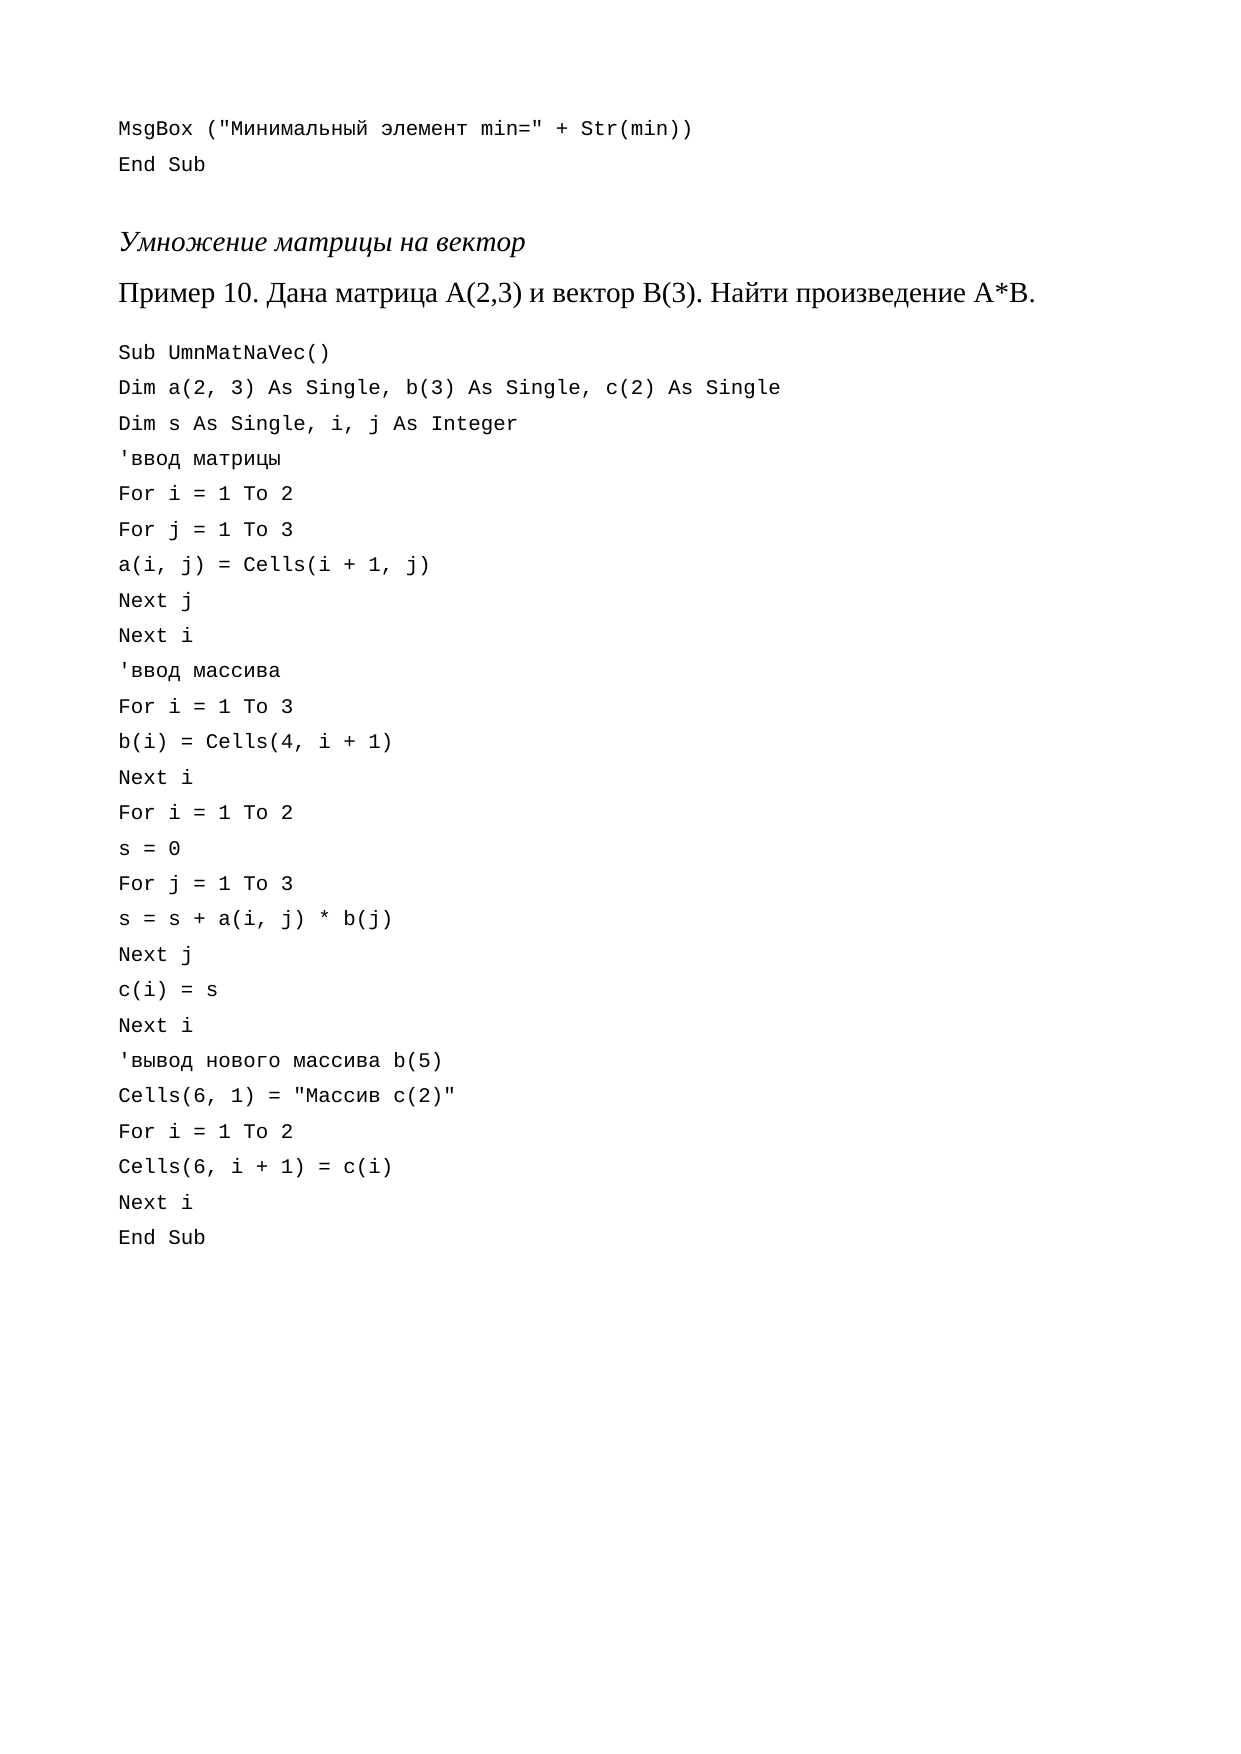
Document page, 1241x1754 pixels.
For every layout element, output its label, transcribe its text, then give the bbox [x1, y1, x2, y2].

text End Sub [118, 153, 1181, 177]
text For i = 1 To 2 [118, 483, 1181, 507]
text End Sub [118, 1227, 1181, 1251]
text For i = 1 To 3 [118, 696, 1181, 719]
text Next i [118, 767, 1181, 790]
text Next i [118, 1192, 1181, 1215]
text Next i [118, 625, 1181, 649]
text For j = 1 To 3 [118, 873, 1181, 897]
text For i = 1 To 2 [118, 802, 1181, 826]
text Cells(6, i + 1) = c(i) [118, 1156, 1181, 1180]
text 'ввод массива [118, 661, 1181, 684]
text b(i) = Cells(4, i + 1) [118, 731, 1181, 755]
text Cells(6, 1) = "Массив c(2)" [118, 1086, 1181, 1109]
text Next j [118, 590, 1181, 613]
text s = s + a(i, j) * b(j) [118, 908, 1181, 932]
text For i = 1 To 2 [118, 1121, 1181, 1144]
text s = 0 [118, 838, 1181, 861]
text Dim a(2, 3) As Single, b(3) As Single, c(2) As Single [118, 377, 1181, 401]
text 'ввод матрицы [118, 448, 1181, 472]
text 'вывод нового массива b(5) [118, 1050, 1181, 1074]
text a(i, j) = Cells(i + 1, j) [118, 554, 1181, 578]
text Sub UmnMatNaVec() [118, 342, 1181, 365]
text c(i) = s [118, 979, 1181, 1003]
text For j = 1 To 3 [118, 519, 1181, 542]
subtitle Умножение матрицы на вектор [118, 224, 1181, 258]
text Next i [118, 1015, 1181, 1038]
text Пример 10. Дана матрица А(2,3) и вектор В(3). Найти произведение А*В. [118, 275, 1181, 308]
text Dim s As Single, i, j As Integer [118, 413, 1181, 436]
text Next j [118, 944, 1181, 967]
text MsgBox ("Минимальный элемент min=" + Str(min)) [118, 118, 1181, 142]
